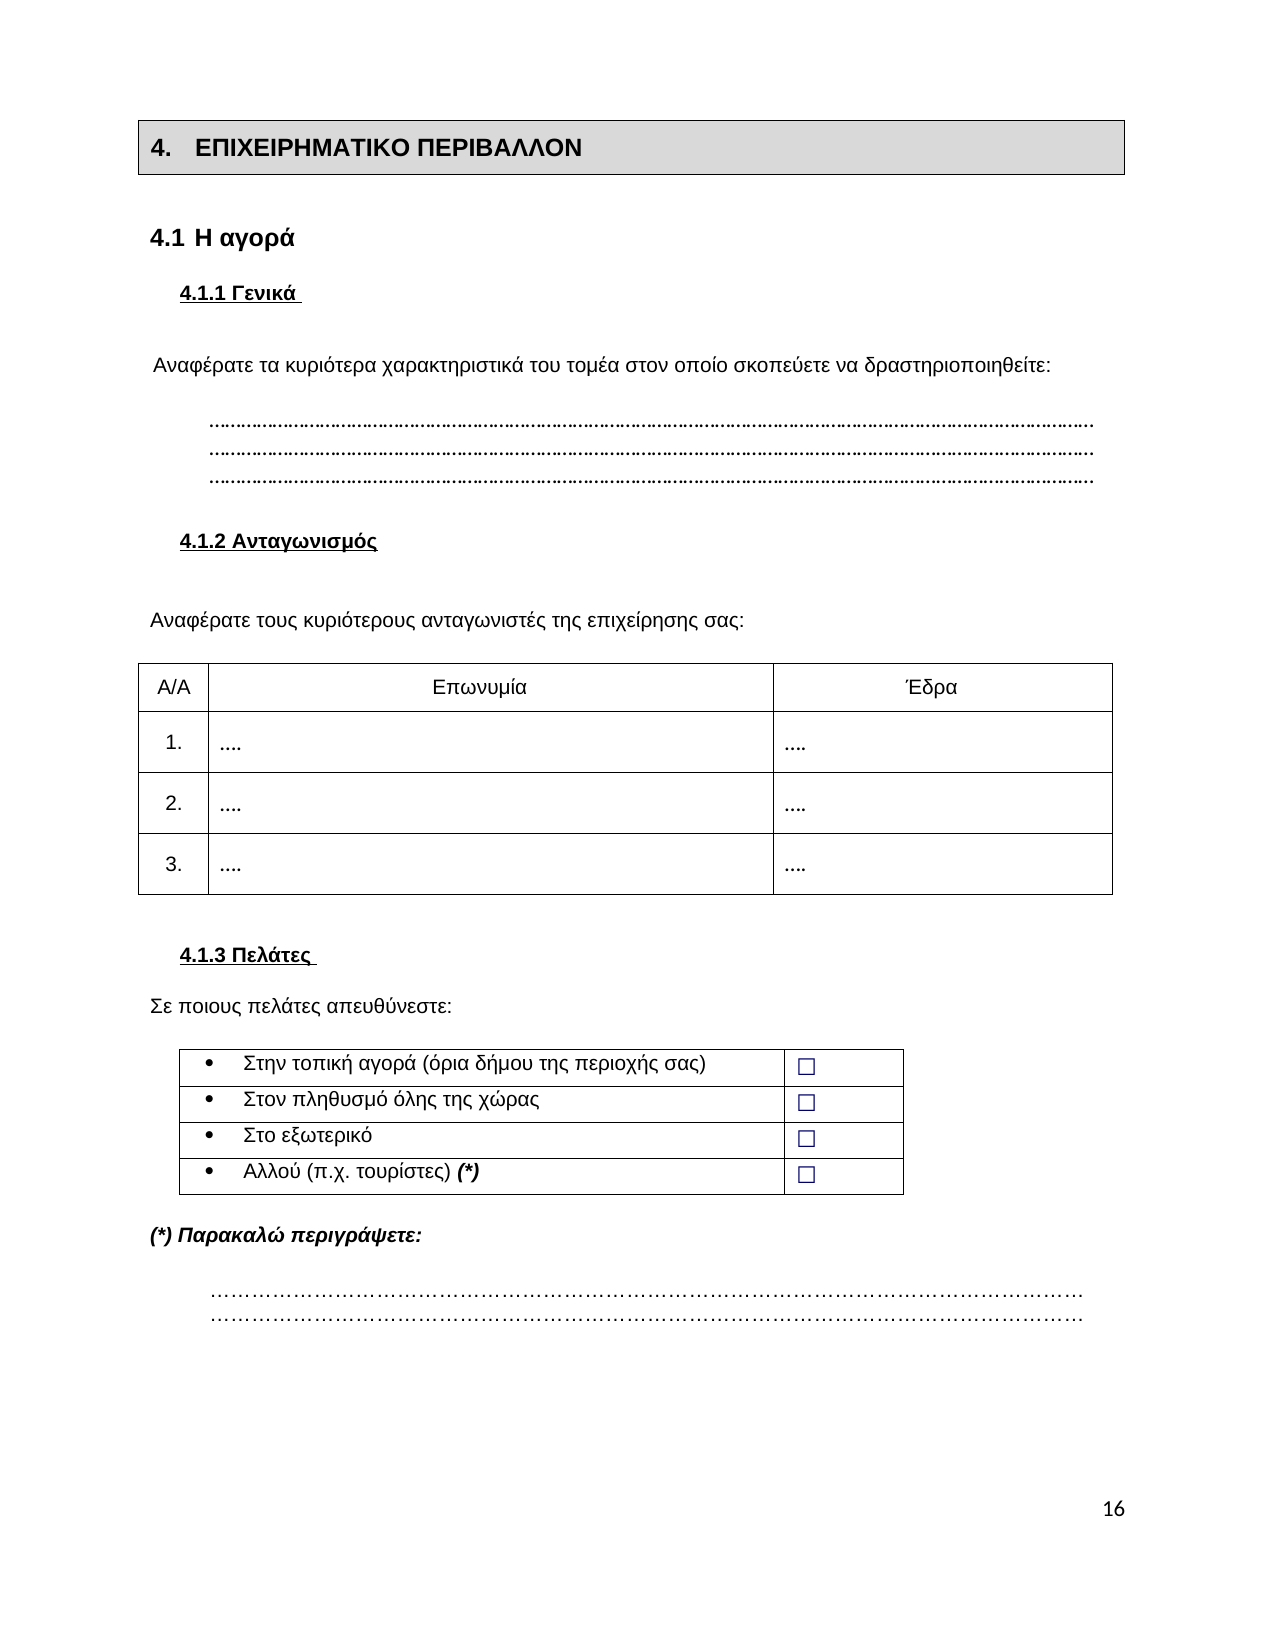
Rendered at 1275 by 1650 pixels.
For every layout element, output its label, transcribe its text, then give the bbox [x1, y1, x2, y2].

table_header Έδρα [774, 664, 1112, 711]
text 4.1.3 Πελάτες [179, 943, 1125, 967]
text Αναφέρατε τους κυριότερους ανταγωνιστές της επιχείρησης σας: [150, 608, 1102, 632]
table_cell 1. [139, 712, 208, 772]
table_header Στην τοπική αγορά (όρια δήμου της περιοχής σας) [180, 1050, 784, 1086]
table_header ΕΠΙΧΕΙΡΗΜΑΤΙΚΟ ΠΕΡΙΒΑΛΛΟΝ [139, 121, 1124, 174]
text Αναφέρατε τα κυριότερα χαρακτηριστικά του τομέα στον οποίο σκοπεύετε να δραστηριοποιηθείτε: [150, 353, 1102, 377]
text Η αγορά [150, 223, 1125, 252]
text Σε ποιους πελάτες απευθύνεστε: [150, 994, 1102, 1018]
table_header Α/Α [139, 664, 208, 711]
table_header Επωνυμία [209, 664, 773, 711]
text 4.1.2 Ανταγωνισμός [179, 529, 1125, 553]
table_cell Στο εξωτερικό [180, 1123, 784, 1158]
text (*) Παρακαλώ περιγράψετε: [150, 1222, 1102, 1246]
text 4.1.1 Γενικά [179, 281, 1125, 305]
table_cell 3. [139, 834, 208, 893]
table_cell Στον πληθυσμό όλης της χώρας [180, 1087, 784, 1122]
table_cell Αλλού (π.χ. τουρίστες) (*) [180, 1159, 784, 1194]
table_cell 2. [139, 773, 208, 833]
